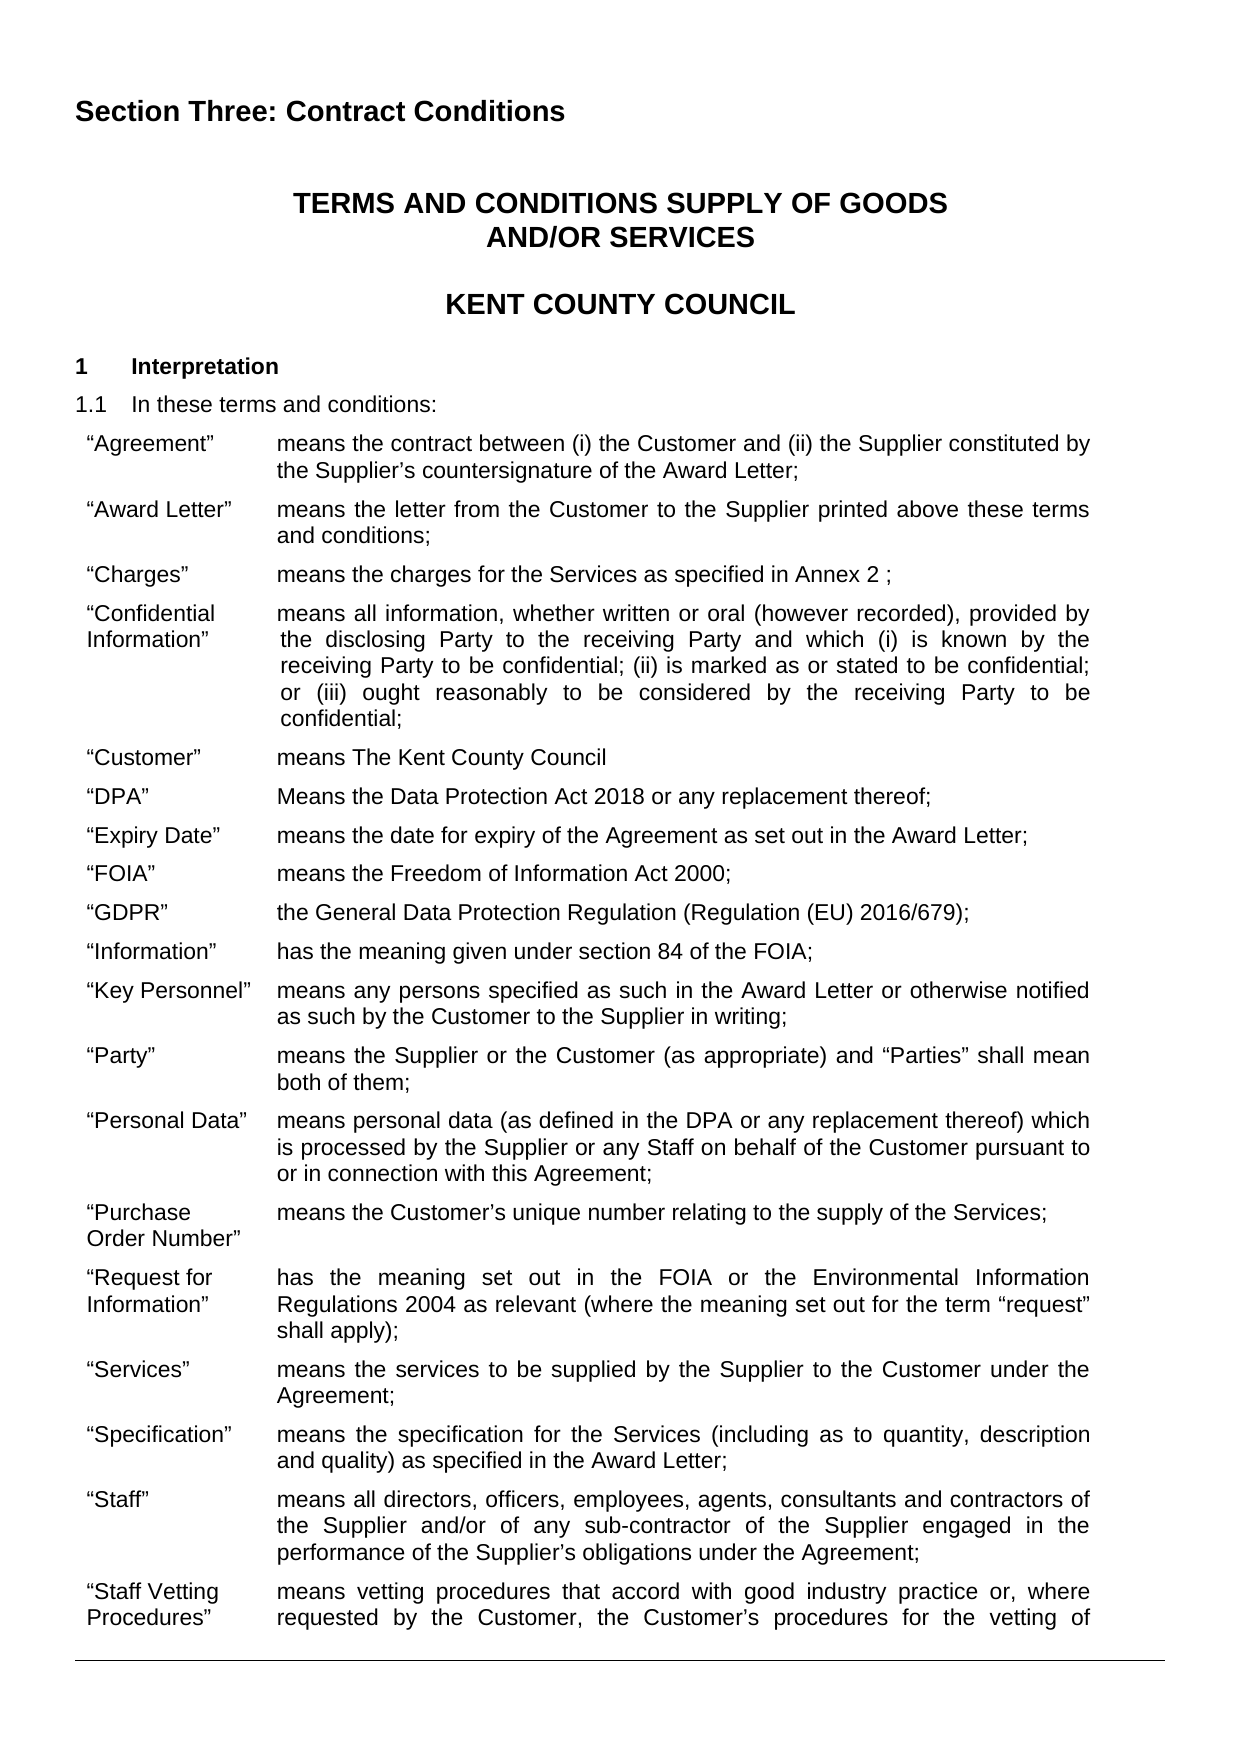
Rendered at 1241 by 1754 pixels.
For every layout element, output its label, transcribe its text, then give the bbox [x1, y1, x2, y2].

table_cell means the letter from the Customer to the Supplier printed above these terms and conditions; [265, 496, 1102, 561]
text TERMS AND CONDITIONS SUPPLY OF GOODS AND/OR SERVICES [273, 187, 968, 254]
table_cell “Key Personnel” [75, 977, 265, 1042]
table_cell “Award Letter” [75, 496, 265, 561]
subtitle In these terms and conditions: [75, 391, 1165, 418]
table_cell “Expiry Date” [75, 822, 265, 860]
table_cell “Information” [75, 938, 265, 977]
table_header means the contract between (i) the Customer and (ii) the Supplier constituted by the Supplier’s countersignature of the Award Letter; [265, 430, 1102, 496]
table_header “Agreement” [75, 430, 265, 496]
table_cell “Request for Information” [75, 1264, 265, 1356]
table_cell Means the Data Protection Act 2018 or any replacement thereof; [265, 783, 1102, 822]
table_cell “DPA” [75, 783, 265, 822]
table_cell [75, 1578, 265, 1643]
table_cell means the services to be supplied by the Supplier to the Customer under the Agreement; [265, 1356, 1102, 1421]
table_cell “Party” [75, 1042, 265, 1107]
table_cell “Services” [75, 1356, 265, 1421]
table_cell “Charges” [75, 561, 265, 599]
table_cell has the meaning given under section 84 of the FOIA; [265, 938, 1102, 977]
text KENT COUNTY COUNCIL [376, 287, 865, 321]
table_cell means personal data (as defined in the DPA or any replacement thereof) which is processed by the Supplier or any Staff on behalf of the Customer pursuant to or in connection with this Agreement; [265, 1108, 1102, 1199]
table_cell “FOIA” “GDPR” [75, 860, 265, 938]
table_cell means all information, whether written or oral (however recorded), provided by the disclosing Party to the receiving Party and which (i) is known by the receiving Party to be confidential; (ii) is marked as or stated to be confidential; or (iii) ought reasonably to be considered by the receiving Party to be confidential; [265, 600, 1102, 744]
table_cell “Staff” [75, 1486, 265, 1578]
table_cell “Customer” [75, 744, 265, 783]
text Section Three: Contract Conditions [75, 94, 1165, 128]
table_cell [265, 1578, 1102, 1643]
table_cell “Purchase Order Number” [75, 1199, 265, 1264]
table_cell means the Customer’s unique number relating to the supply of the Services; [265, 1199, 1102, 1264]
table_cell means the Supplier or the Customer (as appropriate) and “Parties” shall mean both of them; [265, 1042, 1102, 1107]
subtitle Interpretation [75, 353, 1165, 379]
table_cell means the charges for the Services as specified in Annex 2 ; [265, 561, 1102, 599]
table_cell “Personal Data” [75, 1108, 265, 1199]
table_cell means the Freedom of Information Act 2000; the General Data Protection Regulation (Regulation (EU) 2016/679); [265, 860, 1102, 938]
table_cell “Specification” [75, 1421, 265, 1486]
table_cell has the meaning set out in the FOIA or the Environmental Information Regulations 2004 as relevant (where the meaning set out for the term “request” shall apply); [265, 1264, 1102, 1356]
table_cell means all directors, officers, employees, agents, consultants and contractors of the Supplier and/or of any sub-contractor of the Supplier engaged in the performance of the Supplier’s obligations under the Agreement; [265, 1486, 1102, 1578]
table_cell means any persons specified as such in the Award Letter or otherwise notified as such by the Customer to the Supplier in writing; [265, 977, 1102, 1042]
table_cell means The Kent County Council [265, 744, 1102, 783]
table_cell means the specification for the Services (including as to quantity, description and quality) as specified in the Award Letter; [265, 1421, 1102, 1486]
table_cell “Confidential Information” [75, 600, 265, 744]
table_cell means the date for expiry of the Agreement as set out in the Award Letter; [265, 822, 1102, 860]
